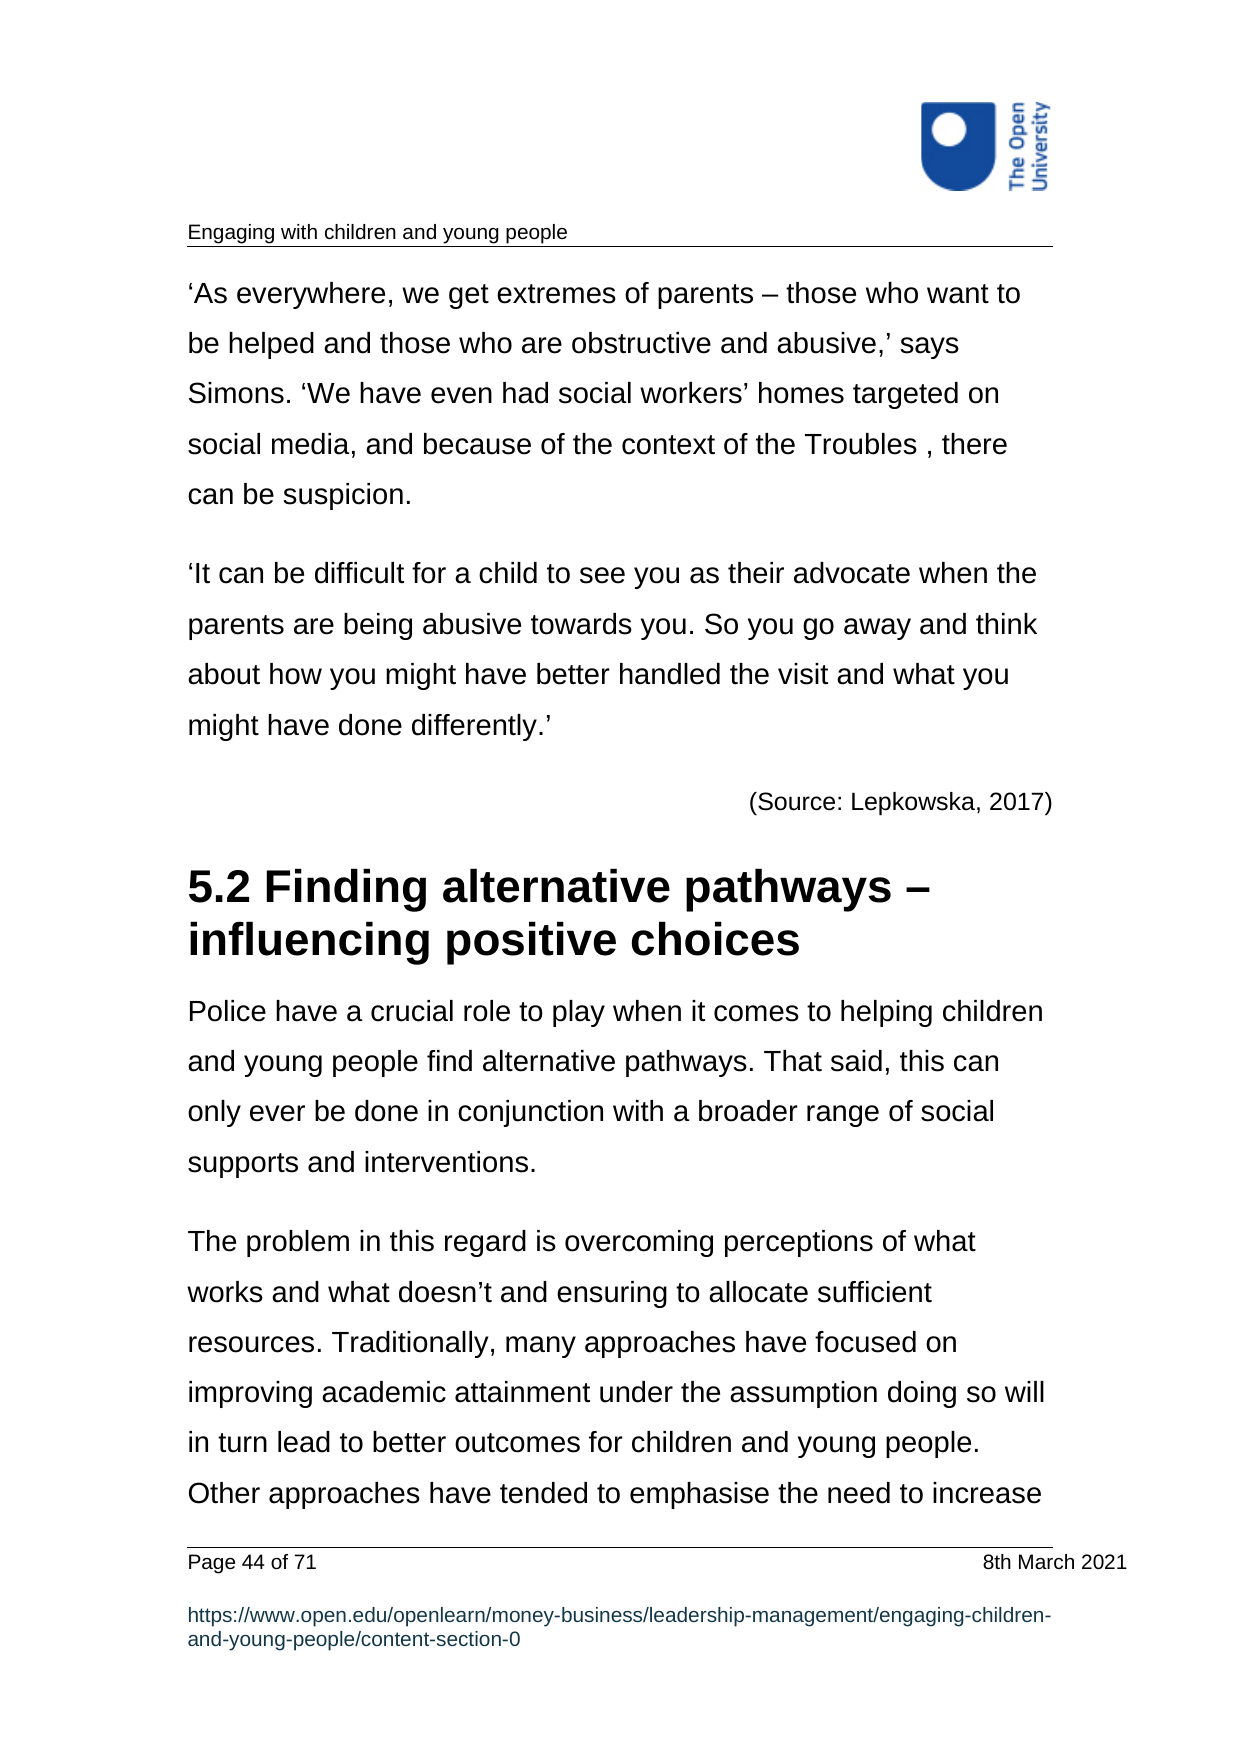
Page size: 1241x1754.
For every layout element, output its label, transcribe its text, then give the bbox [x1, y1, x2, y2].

text (Source: Lepkowska, 2017) [435, 787, 1053, 816]
text Police have a crucial role to play when it comes to helping children and young people find alternative pathways. That said, this can only ever be done in conjunction with a broader range of social supports and interventions. [187, 994, 1053, 1178]
text ‘It can be difficult for a child to see you as their advocate when the parents are being abusive towards you. So you go away and think about how you might have better handled the visit and what you might have done differently.’ [187, 557, 1053, 741]
subtitle 5.2 Finding alternative pathways – influencing positive choices [187, 859, 1053, 965]
picture [921, 102, 1052, 191]
text ‘As everywhere, we get extremes of parents – those who want to be helped and those who are obstructive and abusive,’ says Simons. ‘We have even had social workers’ homes targeted on social media, and because of the context of the Troubles , there can be suspicion. [187, 276, 1053, 511]
